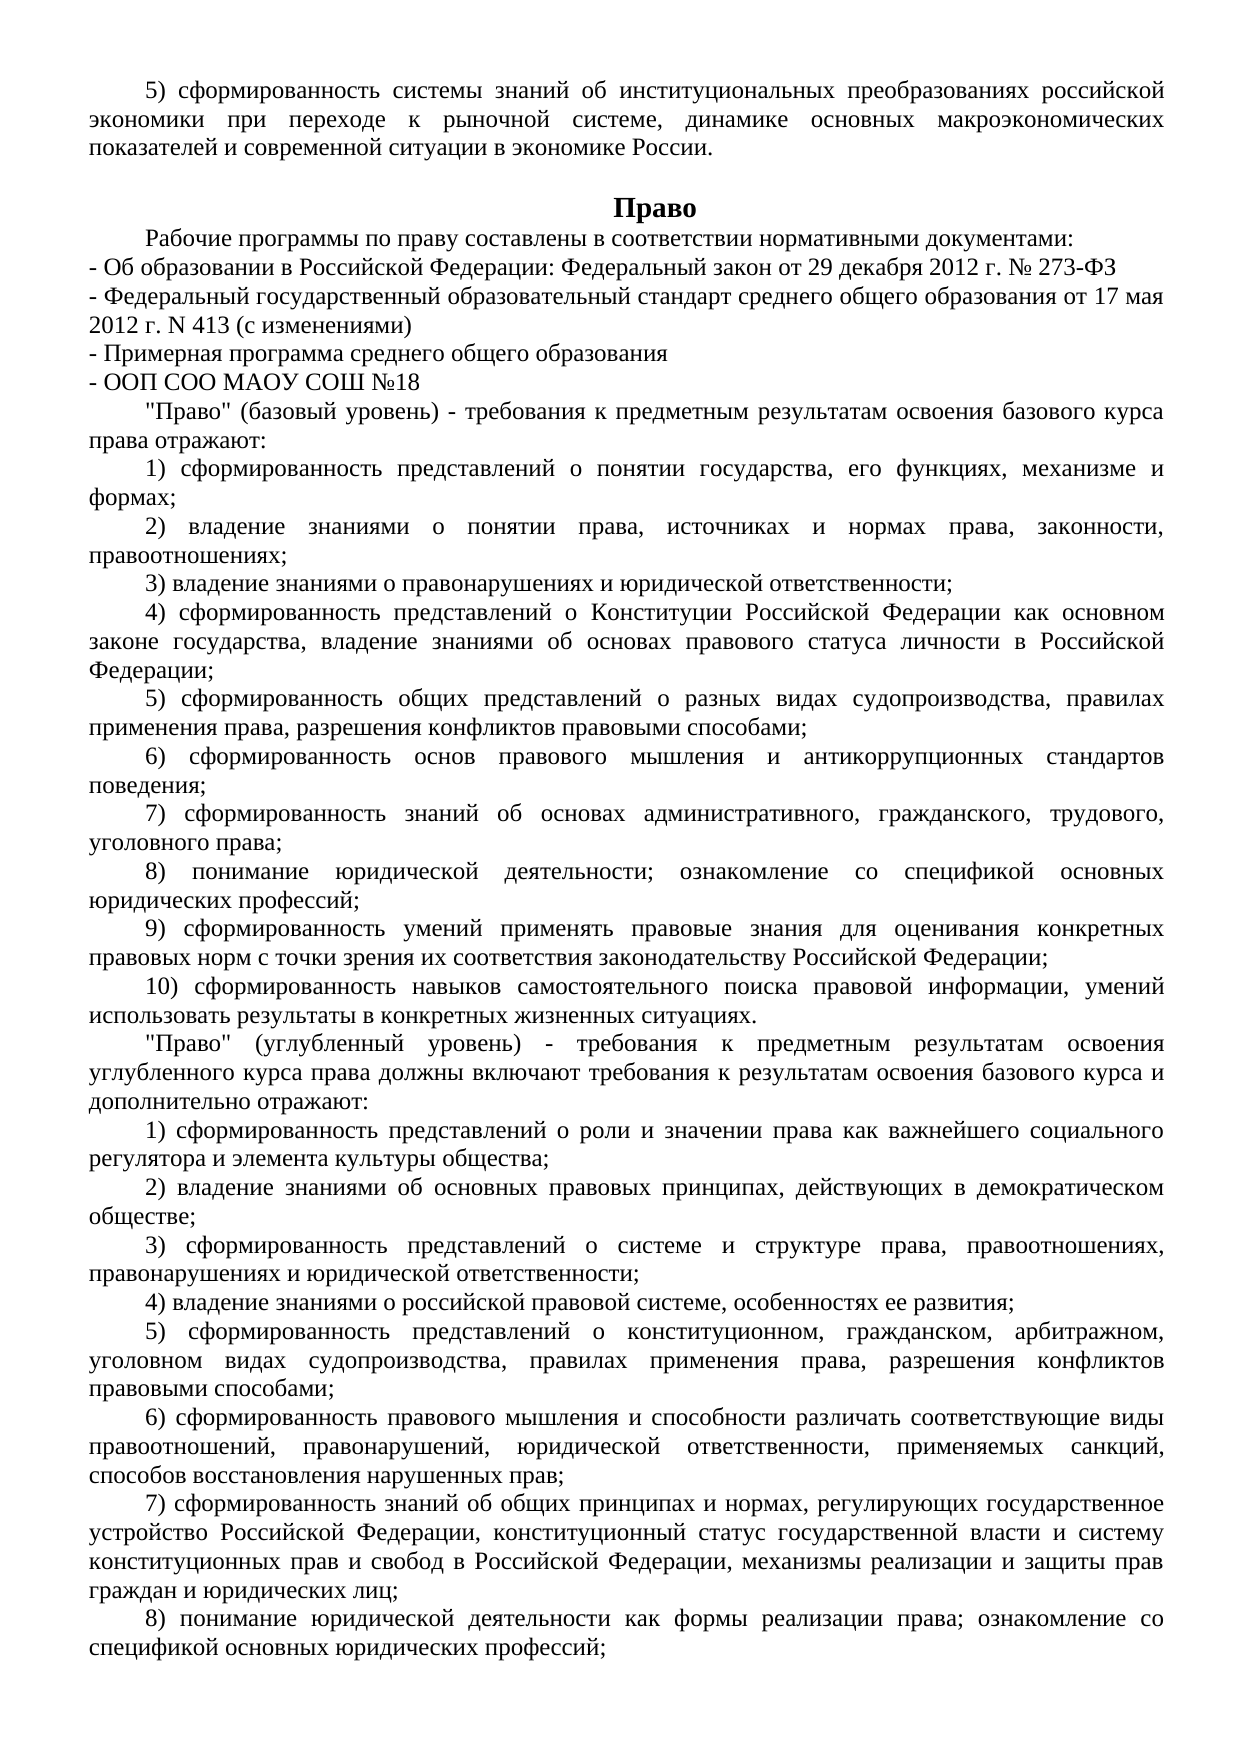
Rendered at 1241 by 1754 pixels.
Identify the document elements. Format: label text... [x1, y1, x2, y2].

text 2) владение знаниями об основных правовых принципах, действующих в демократическом обществе; [89, 1172, 1165, 1230]
list - Примерная программа среднего общего образования [89, 338, 1165, 367]
text Рабочие программы по праву составлены в соответствии нормативными документами: [89, 223, 1165, 252]
text 1) сформированность представлений о понятии государства, его функциях, механизме и формах; [89, 453, 1165, 511]
list - ООП СОО МАОУ СОШ №18 [89, 367, 1165, 396]
text 1) сформированность представлений о роли и значении права как важнейшего социального регулятора и элемента культуры общества; [89, 1115, 1165, 1172]
text 5) сформированность представлений о конституционном, гражданском, арбитражном, уголовном видах судопроизводства, правилах применения права, разрешения конфликтов правовыми способами; [89, 1316, 1165, 1402]
text 8) понимание юридической деятельности; ознакомление со спецификой основных юридических профессий; [89, 856, 1165, 913]
text Право [89, 190, 1165, 223]
text 5) сформированность общих представлений о разных видах судопроизводства, правилах применения права, разрешения конфликтов правовыми способами; [89, 683, 1165, 741]
text 4) владение знаниями о российской правовой системе, особенностях ее развития; [89, 1287, 1165, 1316]
text 6) сформированность основ правового мышления и антикоррупционных стандартов поведения; [89, 741, 1165, 798]
text "Право" (углубленный уровень) - требования к предметным результатам освоения углубленного курса права должны включают требования к результатам освоения базового курса и дополнительно отражают: [89, 1028, 1165, 1115]
text "Право" (базовый уровень) - требования к предметным результатам освоения базового курса права отражают: [89, 396, 1165, 453]
text 6) сформированность правового мышления и способности различать соответствующие виды правоотношений, правонарушений, юридической ответственности, применяемых санкций, способов восстановления нарушенных прав; [89, 1402, 1165, 1488]
title - Федеральный государственный образовательный стандарт среднего общего образования от 17 мая 2012 г. N 413 (с изменениями) [89, 281, 1165, 338]
text 9) сформированность умений применять правовые знания для оценивания конкретных правовых норм с точки зрения их соответствия законодательству Российской Федерации; [89, 913, 1165, 971]
text 3) сформированность представлений о системе и структуре права, правоотношениях, правонарушениях и юридической ответственности; [89, 1230, 1165, 1287]
text 7) сформированность знаний об общих принципах и нормах, регулирующих государственное устройство Российской Федерации, конституционный статус государственной власти и систему конституционных прав и свобод в Российской Федерации, механизмы реализации и защиты прав граждан и юридических лиц; [89, 1488, 1165, 1603]
text 7) сформированность знаний об основах административного, гражданского, трудового, уголовного права; [89, 798, 1165, 856]
list - Об образовании в Российской Федерации: Федеральный закон от 29 декабря 2012 г. № 273-ФЗ [89, 252, 1165, 281]
text 10) сформированность навыков самостоятельного поиска правовой информации, умений использовать результаты в конкретных жизненных ситуациях. [89, 971, 1165, 1028]
text 4) сформированность представлений о Конституции Российской Федерации как основном законе государства, владение знаниями об основах правового статуса личности в Российской Федерации; [89, 597, 1165, 683]
text 5) сформированность системы знаний об институциональных преобразованиях российской экономики при переходе к рыночной системе, динамике основных макроэкономических показателей и современной ситуации в экономике России. [89, 75, 1165, 161]
text 2) владение знаниями о понятии права, источниках и нормах права, законности, правоотношениях; [89, 511, 1165, 568]
text 3) владение знаниями о правонарушениях и юридической ответственности; [89, 568, 1165, 597]
text 8) понимание юридической деятельности как формы реализации права; ознакомление со спецификой основных юридических профессий; [89, 1603, 1165, 1661]
